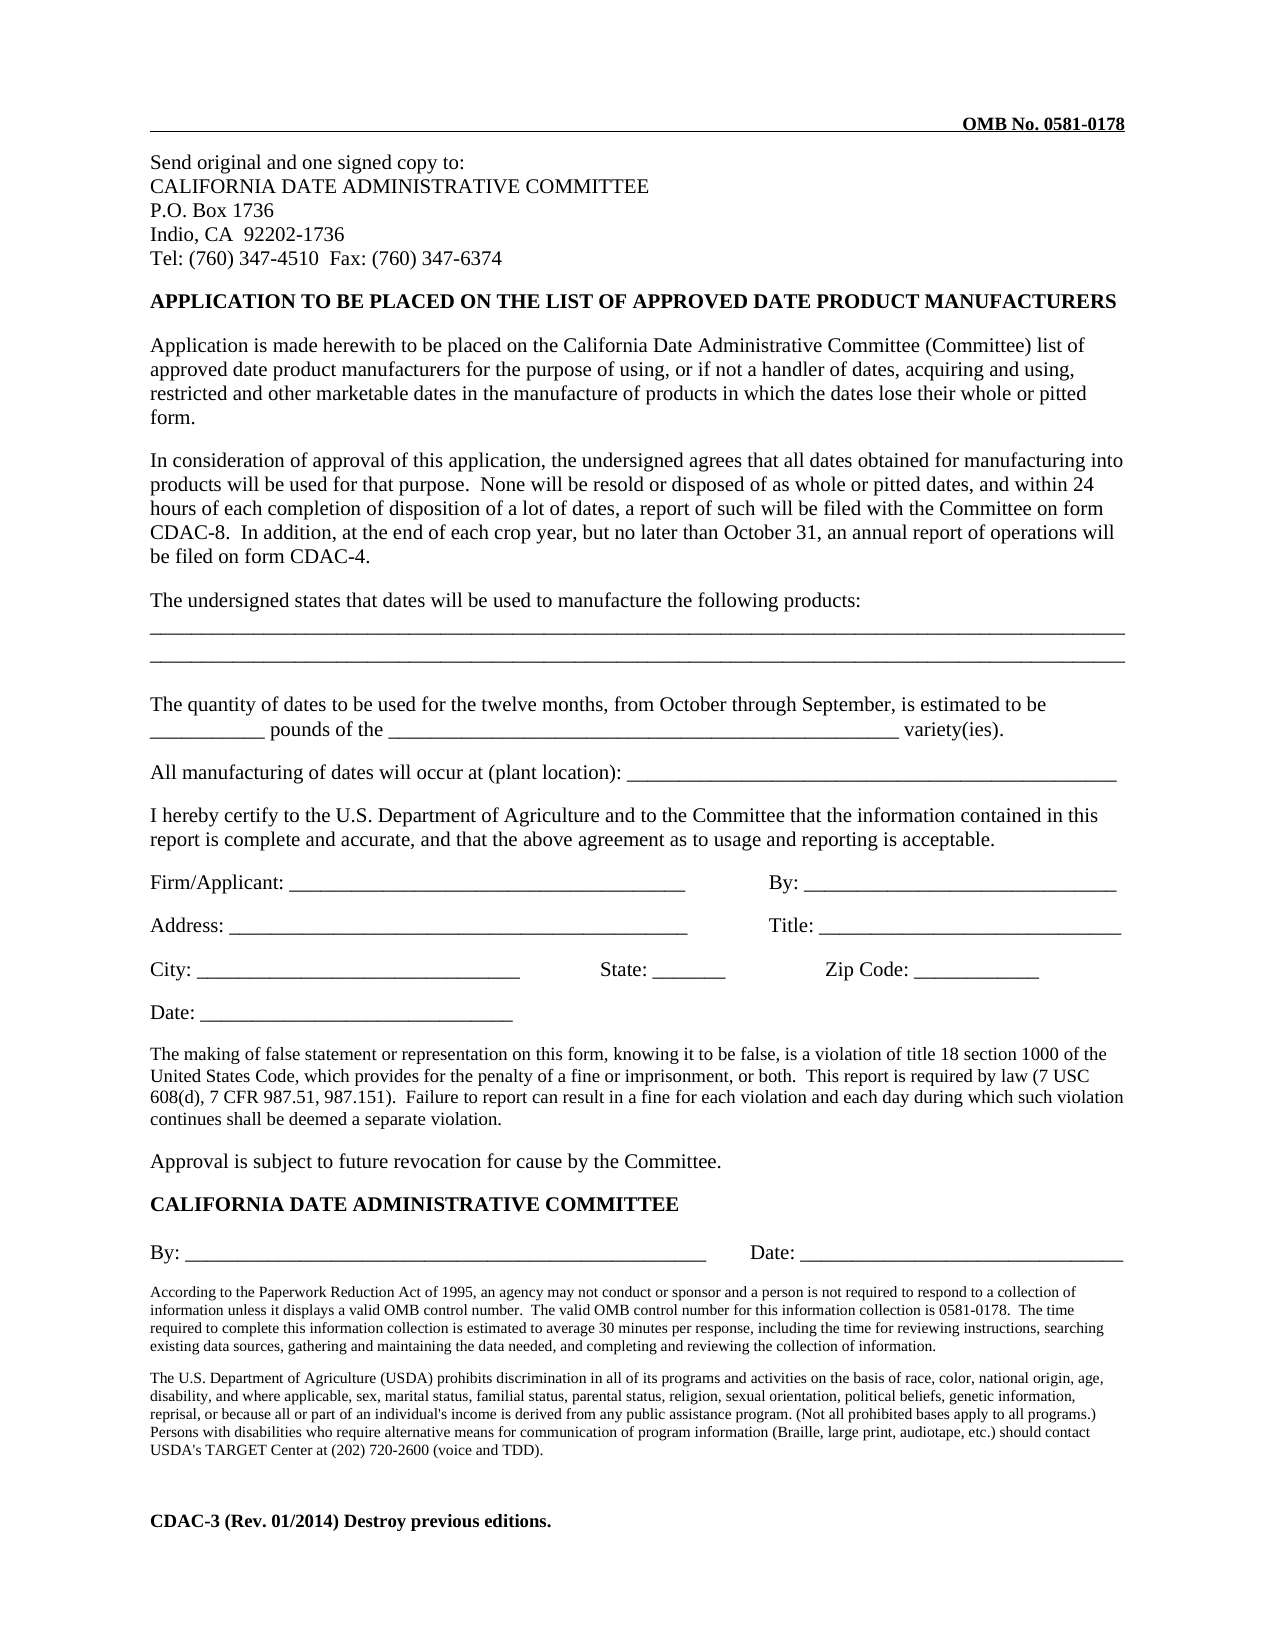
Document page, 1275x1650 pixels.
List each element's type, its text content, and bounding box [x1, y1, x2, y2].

text Application is made herewith to be placed on the California Date Administrative Committee (Committee) list of approved date product manufacturers for the purpose of using, or if not a handler of dates, acquiring and using, restricted and other marketable dates in the manufacture of products in which the dates lose their whole or pitted form. [150, 333, 1125, 429]
text Date: ______________________________ [150, 1000, 1125, 1024]
text Indio, CA 92202-1736 [150, 222, 1125, 246]
text The making of false statement or representation on this form, knowing it to be false, is a violation of title 18 section 1000 of the United States Code, which provides for the penalty of a fine or imprisonment, or both. This report is required by law (7 USC 608(d), 7 CFR 987.51, 987.151). Failure to report can result in a fine for each violation and each day during which such violation continues shall be deemed a separate violation. [150, 1043, 1125, 1129]
text City: _______________________________ State: _______ Zip Code: ____________ [150, 957, 1125, 981]
text I hereby certify to the U.S. Department of Agriculture and to the Committee that the information contained in this report is complete and accurate, and that the above agreement as to usage and reporting is acceptable. [150, 803, 1125, 851]
text According to the Paperwork Reduction Act of 1995, an agency may not conduct or sponsor and a person is not required to respond to a collection of information unless it displays a valid OMB control number. The valid OMB control number for this information collection is 0581-0178. The time required to complete this information collection is estimated to average 30 minutes per response, including the time for reviewing instructions, searching existing data sources, gathering and maintaining the data needed, and completing and reviewing the collection of information. [150, 1283, 1125, 1355]
text Approval is subject to future revocation for cause by the Committee. [150, 1148, 1125, 1173]
text All manufacturing of dates will occur at (plant location): _______________________________________________ [150, 760, 1125, 784]
text The U.S. Department of Agriculture (USDA) prohibits discrimination in all of its programs and activities on the basis of race, color, national origin, age, disability, and where applicable, sex, marital status, familial status, parental status, religion, sexual orientation, political beliefs, genetic information, reprisal, or because all or part of an individual's income is derived from any public assistance program. (Not all prohibited bases apply to all programs.) Persons with disabilities who require alternative means for communication of program information (Braille, large print, audiotape, etc.) should contact USDA's TARGET Center at (202) 720-2600 (voice and TDD). [150, 1369, 1125, 1459]
text By: __________________________________________________ Date: _______________________________ [150, 1240, 1125, 1264]
text Tel: (760) 347-4510 Fax: (760) 347-6374 [150, 246, 1125, 270]
text Firm/Applicant: ______________________________________ By: ______________________________ [150, 870, 1125, 894]
text CALIFORNIA DATE ADMINISTRATIVE COMMITTEE [150, 1192, 1125, 1216]
text P.O. Box 1736 [150, 198, 1125, 222]
text APPLICATION TO BE PLACED ON THE LIST OF APPROVED DATE PRODUCT MANUFACTURERS [150, 289, 1125, 313]
text In consideration of approval of this application, the undersigned agrees that all dates obtained for manufacturing into products will be used for that purpose. None will be resold or disposed of as whole or pitted dates, and within 24 hours of each completion of disposition of a lot of dates, a report of such will be filed with the Committee on form CDAC-8. In addition, at the end of each crop year, but no later than October 31, an annual report of operations will be filed on form CDAC-4. [150, 448, 1125, 568]
text The quantity of dates to be used for the twelve months, from October through September, is estimated to be ___________ pounds of the _________________________________________________ variety(ies). [150, 692, 1125, 741]
text CALIFORNIA DATE ADMINISTRATIVE COMMITTEE [150, 174, 1125, 198]
text The undersigned states that dates will be used to manufacture the following products: [150, 588, 1125, 612]
text Address: ____________________________________________ Title: _____________________________ [150, 913, 1125, 937]
text Send original and one signed copy to: [150, 150, 1125, 174]
